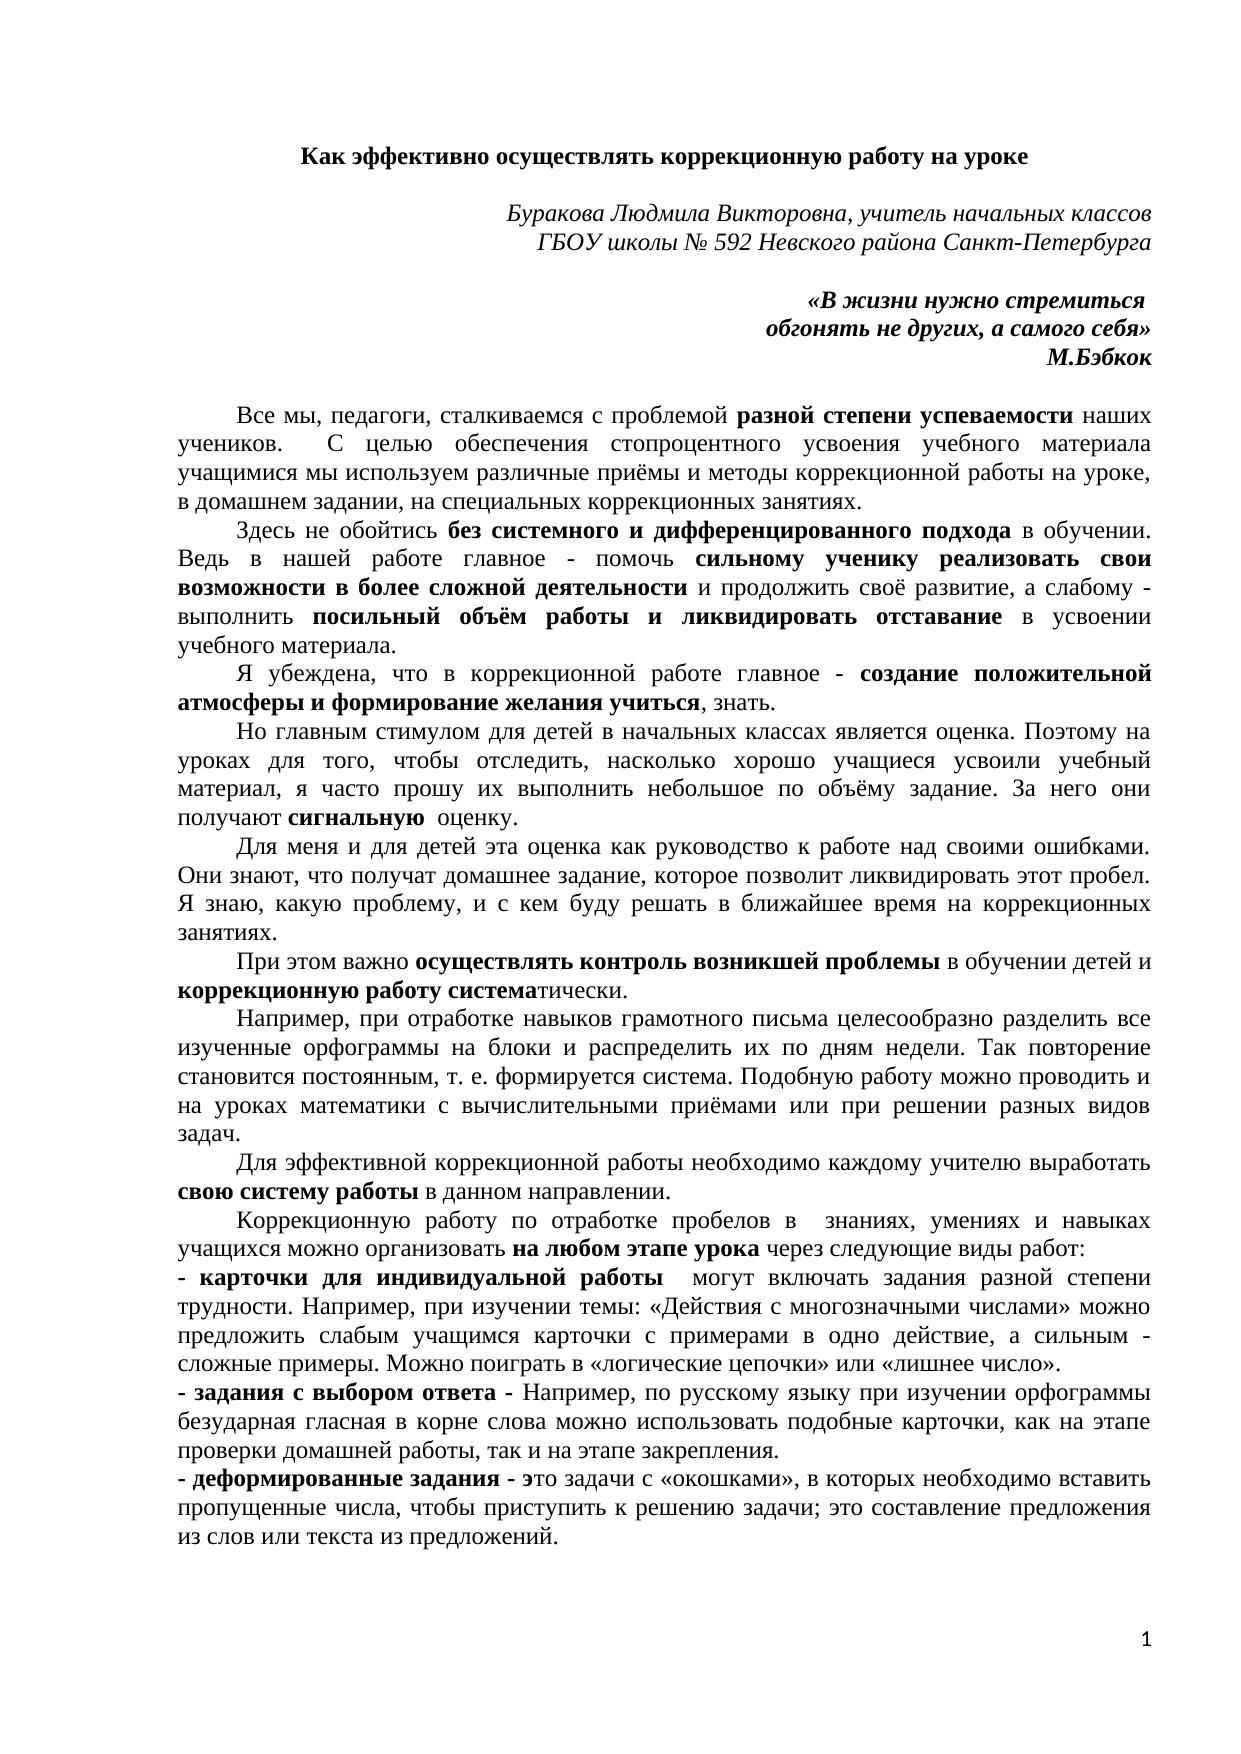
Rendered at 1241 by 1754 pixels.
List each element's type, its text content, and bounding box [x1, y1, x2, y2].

text Например, при отработке навыков грамотного письма целесообразно разделить все изученные орфограммы на блоки и распределить их по дням недели. Так повторение становится постоянным, т. е. формируется система. Подобную работу можно проводить и на уроках математики с вычислительными приёмами или при решении разных видов задач. [177, 1003, 1152, 1147]
text Здесь не обойтись без системного и дифференцированного подхода в обучении. Ведь в нашей работе главное - помочь сильному ученику реализовать свои возможности в более сложной деятельности и продолжить своё развитие, а слабому - выполнить посильный объём работы и ликвидировать отставание в усвоении учебного материала. [177, 515, 1152, 658]
text - задания с выбором ответа - Например, по русскому языку при изучении орфограммы безударная гласная в корне слова можно использовать подобные карточки, как на этапе проверки домашней работы, так и на этапе закрепления. [177, 1377, 1152, 1463]
text Все мы, педагоги, сталкиваемся с проблемой разной степени успеваемости наших учеников. С целью обеспечения стопроцентного усвоения учебного материала учащимися мы используем различные приёмы и методы коррекционной работы на уроке, в домашнем задании, на специальных коррекционных занятиях. [177, 400, 1152, 515]
text Как эффективно осуществлять коррекционную работу на уроке [177, 141, 1152, 170]
text «В жизни нужно стремиться обгонять не других, а самого себя» [177, 285, 1152, 342]
text Но главным стимулом для детей в начальных классах является оценка. Поэтому на уроках для того, чтобы отследить, насколько хорошо учащиеся усвоили учебный материал, я часто прошу их выполнить небольшое по объёму задание. За него они получают сигнальную оценку. [177, 716, 1152, 831]
text При этом важно осуществлять контроль возникшей проблемы в обучении детей и коррекционную работу систематически. [177, 946, 1152, 1003]
text М.Бэбкок [177, 342, 1152, 371]
text Коррекционную работу по отработке пробелов в знаниях, умениях и навыках учащихся можно организовать на любом этапе урока через следующие виды работ: [177, 1205, 1152, 1262]
text ГБОУ школы № 592 Невского района Санкт-Петербурга [177, 227, 1152, 256]
text Для эффективной коррекционной работы необходимо каждому учителю выработать свою систему работы в данном направлении. [177, 1147, 1152, 1205]
text - деформированные задания - это задачи с «окошками», в которых необходимо вставить пропущенные числа, чтобы приступить к решению задачи; это составление предложения из слов или текста из предложений. [177, 1463, 1152, 1550]
text Буракова Людмила Викторовна, учитель начальных классов [177, 198, 1152, 227]
text - карточки для индивидуальной работы могут включать задания разной степени трудности. Например, при изучении темы: «Действия с многозначными числами» можно предложить слабым учащимся карточки с примерами в одно действие, а сильным - сложные примеры. Можно поиграть в «логические цепочки» или «лишнее число». [177, 1262, 1152, 1377]
text Я убеждена, что в коррекционной работе главное - создание положительной атмосферы и формирование желания учиться, знать. [177, 658, 1152, 716]
text Для меня и для детей эта оценка как руководство к работе над своими ошибками. Они знают, что получат домашнее задание, которое позволит ликвидировать этот пробел. Я знаю, какую проблему, и с кем буду решать в ближайшее время на коррекционных занятиях. [177, 831, 1152, 946]
